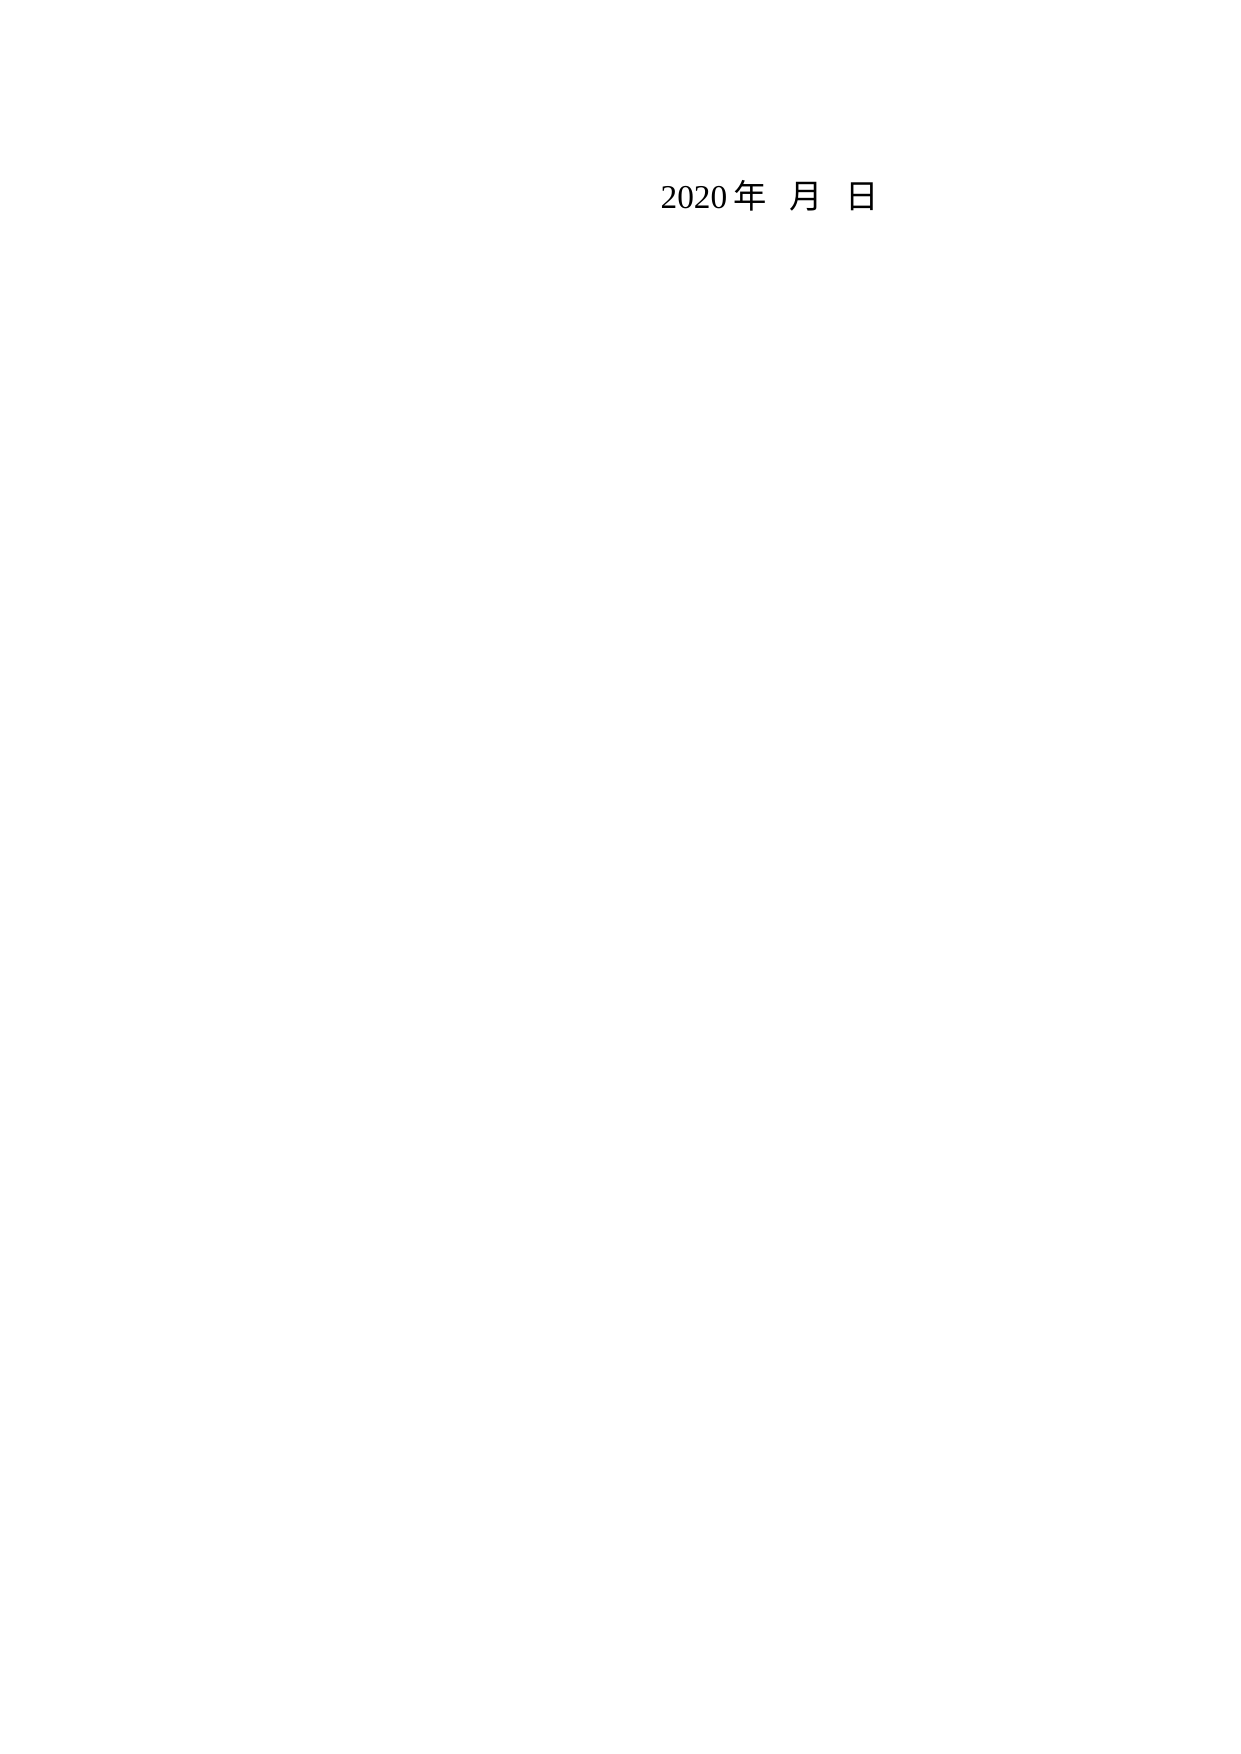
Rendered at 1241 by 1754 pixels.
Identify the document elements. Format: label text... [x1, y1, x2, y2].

text 2020年 月 日 [165, 162, 1081, 227]
